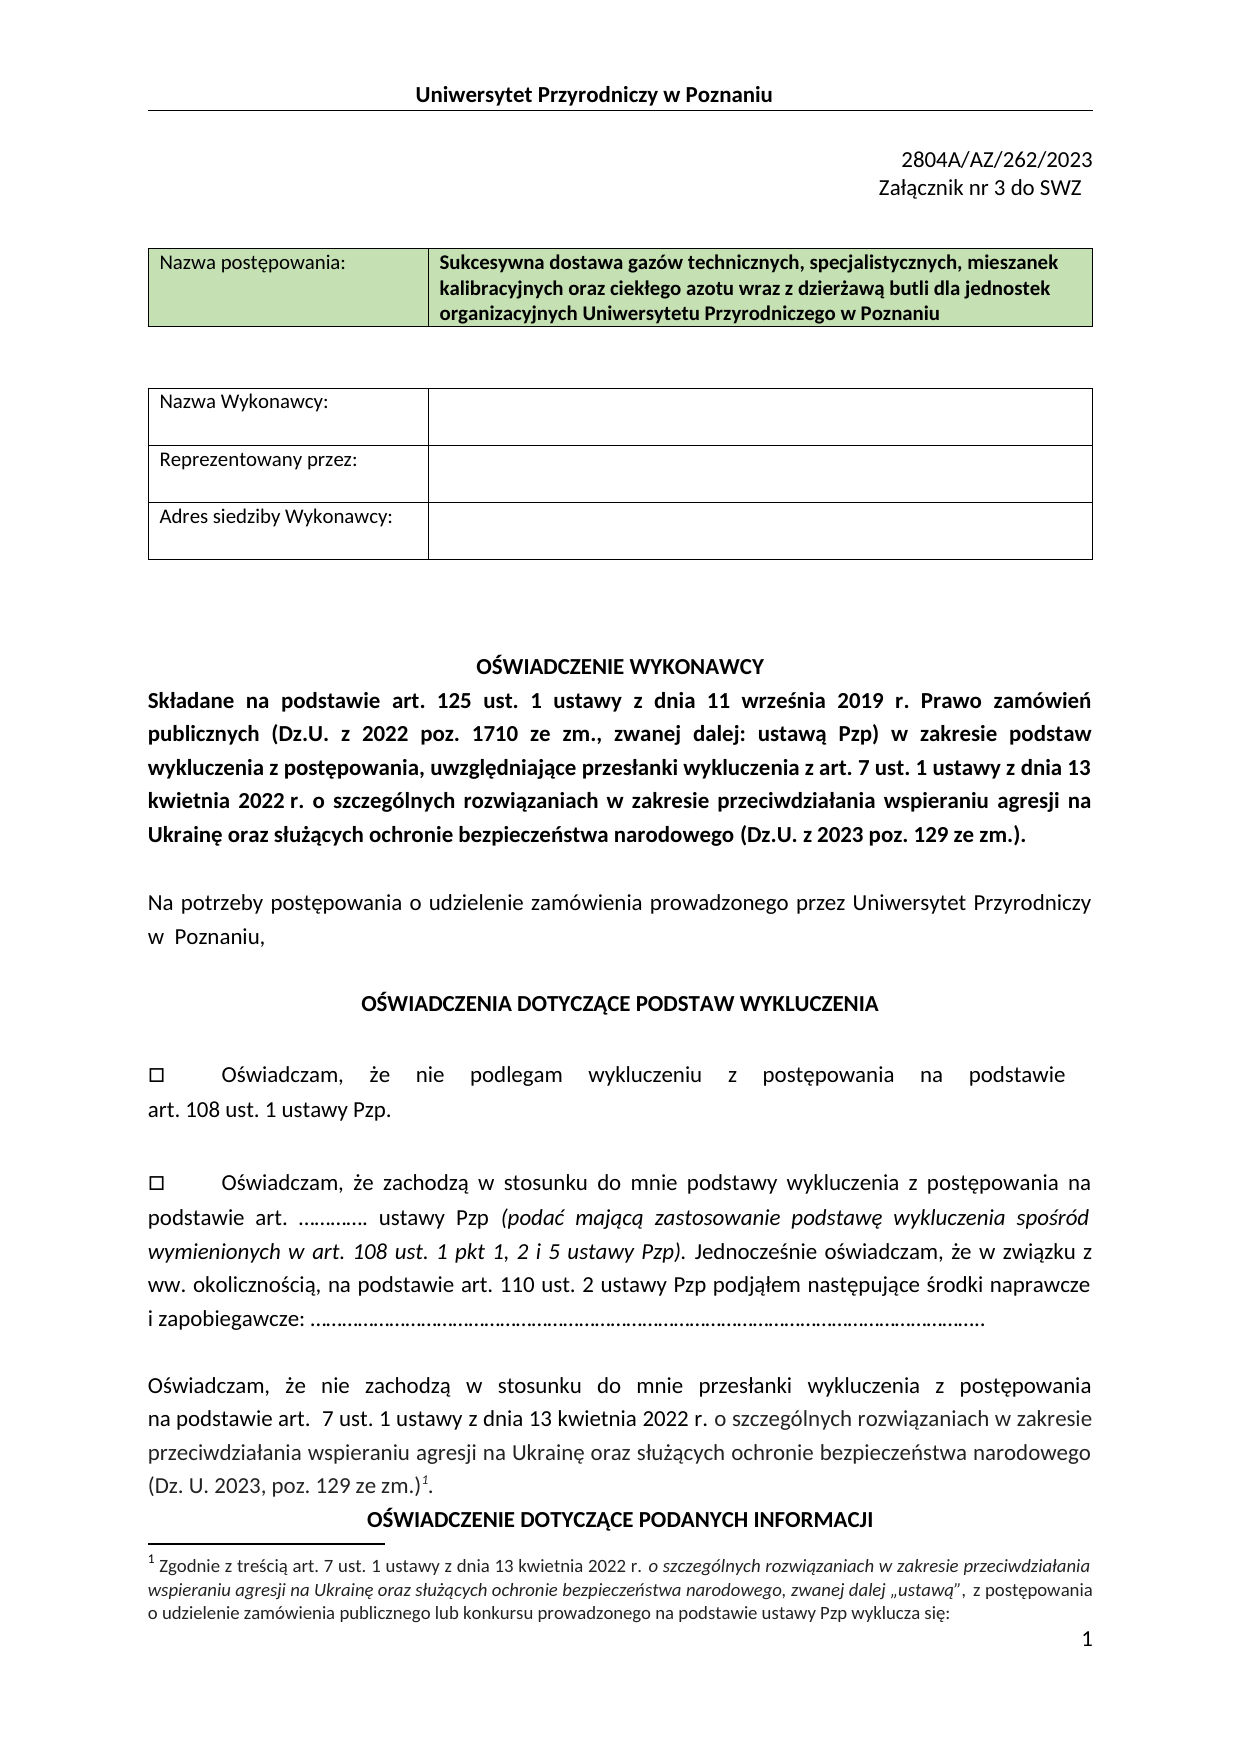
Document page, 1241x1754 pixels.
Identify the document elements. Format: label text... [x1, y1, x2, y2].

text Na potrzeby postępowania o udzielenie zamówienia prowadzonego przez Uniwersytet Przyrodniczy w Poznaniu, [148, 888, 1093, 950]
table_header Sukcesywna dostawa gazów technicznych, specjalistycznych, mieszanek kalibracyjnych oraz ciekłego azotu wraz z dzierżawą butli dla jednostek organizacyjnych Uniwersytetu Przyrodniczego w Poznaniu [429, 249, 1092, 326]
table_header Nazwa Wykonawcy: [149, 389, 428, 445]
text OŚWIADCZENIE WYKONAWCY [148, 652, 1093, 681]
list □ Oświadczam, że zachodzą w stosunku do mnie podstawy wykluczenia z postępowania na podstawie art. …………. ustawy Pzp (podać mającą zastosowanie podstawę wykluczenia spośród wymienionych w art. 108 ust. 1 pkt 1, 2 i 5 ustawy Pzp). Jednocześnie oświadczam, że w związku z ww. okolicznością, na podstawie art. 110 ust. 2 ustawy Pzp podjąłem następujące środki naprawcze i zapobiegawcze: ……………………………………………………………………………………………………………….. [148, 1162, 1093, 1332]
table_cell [429, 446, 1092, 502]
text OŚWIADCZENIA DOTYCZĄCE PODSTAW WYKLUCZENIA [148, 989, 1093, 1017]
table_header Nazwa postępowania: [149, 249, 428, 326]
text OŚWIADCZENIE DOTYCZĄCE PODANYCH INFORMACJI [148, 1505, 1093, 1533]
table_cell Adres siedziby Wykonawcy: [149, 503, 428, 559]
table_header [429, 389, 1092, 445]
text Oświadczam, że nie zachodzą w stosunku do mnie przesłanki wykluczenia z postępowania na podstawie art. 7 ust. 1 ustawy z dnia 13 kwietnia 2022 r. o szczególnych rozwiązaniach w zakresie przeciwdziałania wspieraniu agresji na Ukrainę oraz służących ochronie bezpieczeństwa narodowego (Dz. U. 2023, poz. 129 ze zm.). [148, 1371, 1093, 1500]
table_cell [429, 503, 1092, 559]
text Składane na podstawie art. 125 ust. 1 ustawy z dnia 11 września 2019 r. Prawo zamówień publicznych (Dz.U. z 2022 poz. 1710 ze zm., zwanej dalej: ustawą Pzp) w zakresie podstaw wykluczenia z postępowania, uwzględniające przesłanki wykluczenia z art. 7 ust. 1 ustawy z dnia 13 kwietnia 2022 r. o szczególnych rozwiązaniach w zakresie przeciwdziałania wspieraniu agresji na Ukrainę oraz służących ochronie bezpieczeństwa narodowego (Dz.U. z 2023 poz. 129 ze zm.). [148, 686, 1093, 848]
table_cell Reprezentowany przez: [149, 446, 428, 502]
list □ Oświadczam, że nie podlegam wykluczeniu z postępowania na podstawie art. 108 ust. 1 ustawy Pzp. [148, 1054, 1093, 1123]
